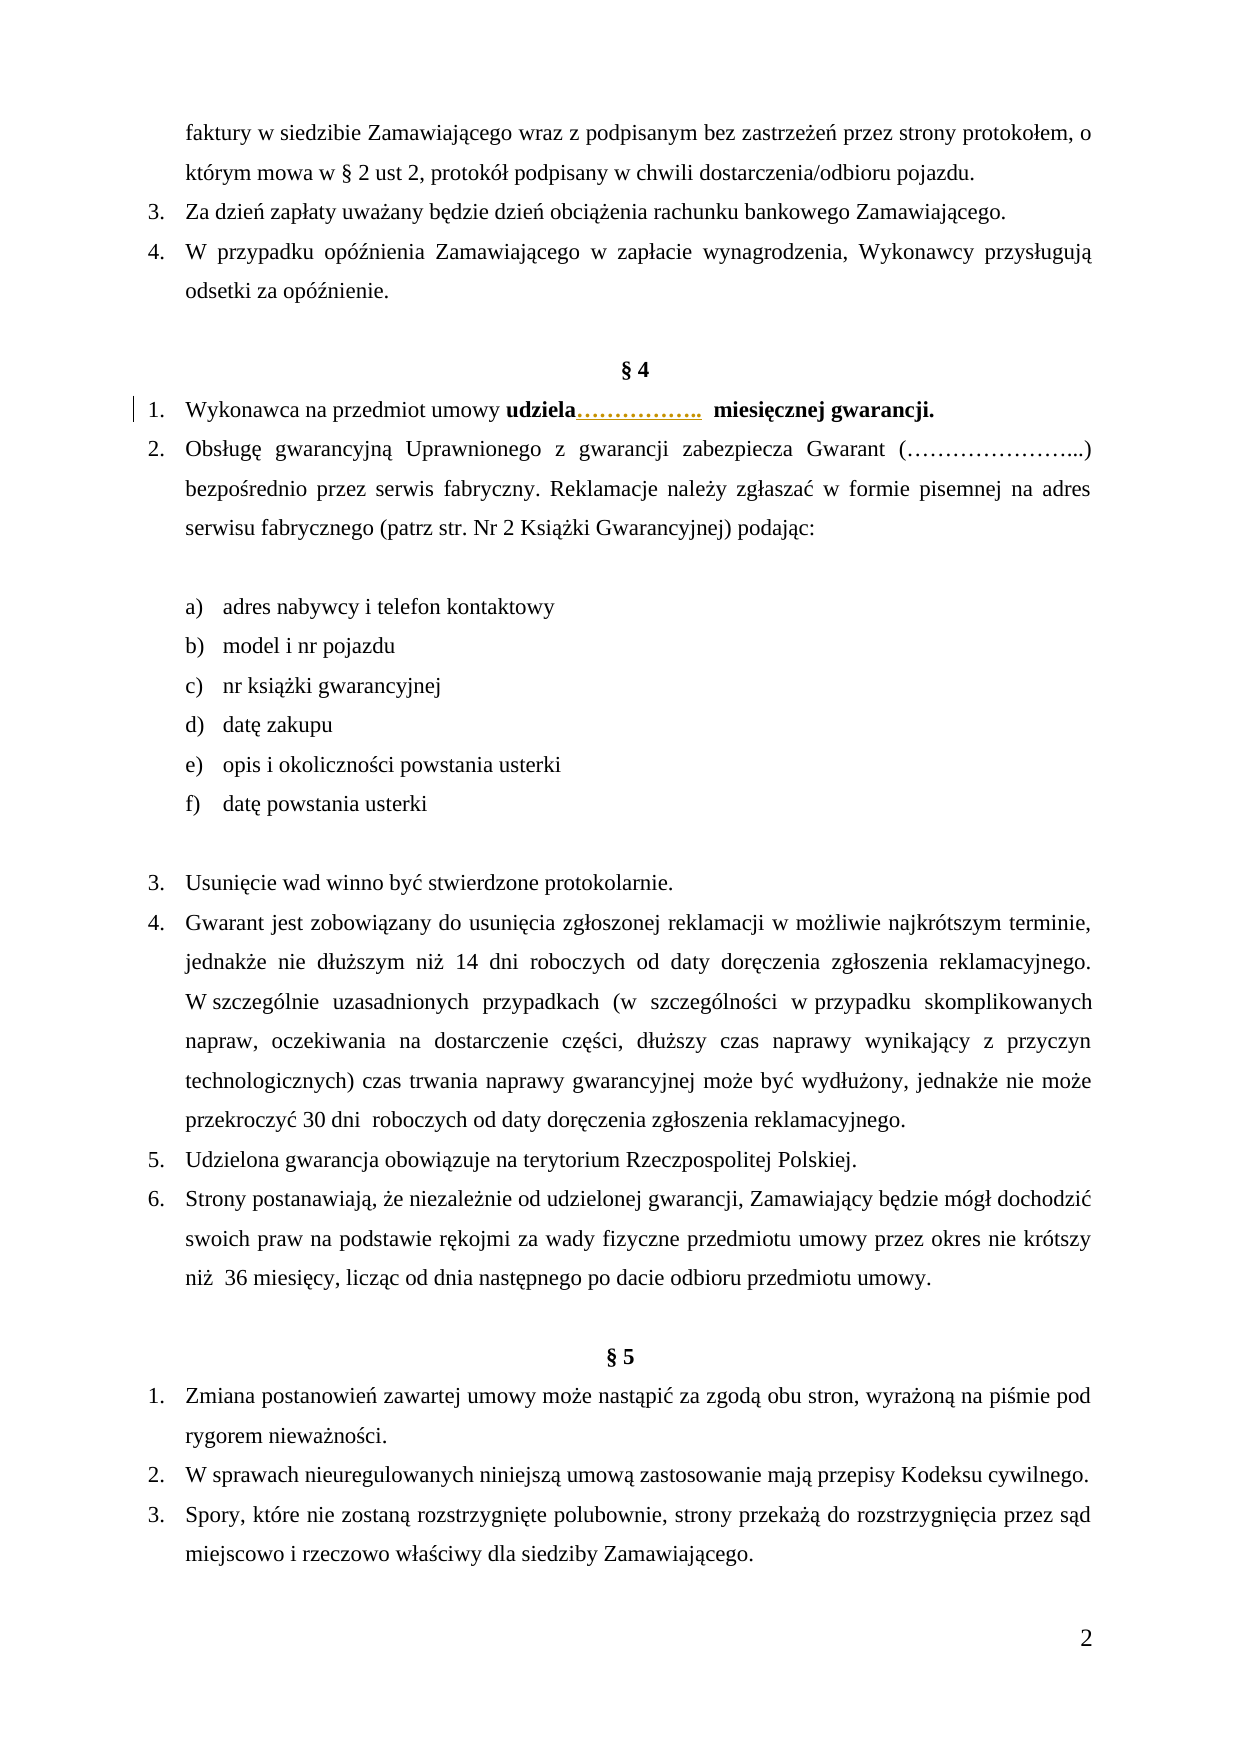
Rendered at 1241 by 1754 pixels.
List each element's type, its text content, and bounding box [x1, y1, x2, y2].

list opis i okoliczności powstania usterki [185, 751, 1093, 777]
list W przypadku opóźnienia Zamawiającego w zapłacie wynagrodzenia, Wykonawcy przysługują odsetki za opóźnienie. [148, 238, 1093, 303]
list nr książki gwarancyjnej [185, 672, 1093, 698]
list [148, 119, 1093, 185]
list Wykonawca na przedmiot umowy udziela miesięcznej gwarancji. [148, 396, 1093, 422]
list Spory, które nie zostaną rozstrzygnięte polubownie, strony przekażą do rozstrzygnięcia przez sąd miejscowo i rzeczowo właściwy dla siedziby Zamawiającego. [148, 1501, 1093, 1567]
list Gwarant jest zobowiązany do usunięcia zgłoszonej reklamacji w możliwie najkrótszym terminie, jednakże nie dłuższym niż 14 dni roboczych od daty doręczenia zgłoszenia reklamacyjnego. W szczególnie uzasadnionych przypadkach (w szczególności w przypadku skomplikowanych napraw, oczekiwania na dostarczenie części, dłuższy czas naprawy wynikający z przyczyn technologicznych) czas trwania naprawy gwarancyjnej może być wydłużony, jednakże nie może przekroczyć 30 dni roboczych od daty doręczenia zgłoszenia reklamacyjnego. [148, 909, 1093, 1133]
list model i nr pojazdu [185, 632, 1093, 659]
list Zmiana postanowień zawartej umowy może nastąpić za zgodą obu stron, wyrażoną na piśmie pod rygorem nieważności. [148, 1383, 1093, 1448]
list Za dzień zapłaty uważany będzie dzień obciążenia rachunku bankowego Zamawiającego. [148, 198, 1093, 224]
list datę powstania usterki [185, 790, 1093, 817]
text § 4 [177, 356, 1093, 382]
list Strony postanawiają, że niezależnie od udzielonej gwarancji, Zamawiający będzie mógł dochodzić swoich praw na podstawie rękojmi za wady fizyczne przedmiotu umowy przez okres nie krótszy niż 36 miesięcy, licząc od dnia następnego po dacie odbioru przedmiotu umowy. [148, 1185, 1093, 1291]
text § 5 [148, 1343, 1093, 1369]
list datę zakupu [185, 711, 1093, 738]
list Obsługę gwarancyjną Uprawnionego z gwarancji zabezpiecza Gwarant (…………………...) bezpośrednio przez serwis fabryczny. Reklamacje należy zgłaszać w formie pisemnej na adres serwisu fabrycznego (patrz str. Nr 2 Książki Gwarancyjnej) podając: [148, 435, 1093, 540]
list Usunięcie wad winno być stwierdzone protokolarnie. [148, 869, 1093, 896]
list W sprawach nieuregulowanych niniejszą umową zastosowanie mają przepisy Kodeksu cywilnego. [148, 1462, 1093, 1488]
list Udzielona gwarancja obowiązuje na terytorium Rzeczpospolitej Polskiej. [148, 1146, 1093, 1172]
list adres nabywcy i telefon kontaktowy [185, 593, 1093, 619]
